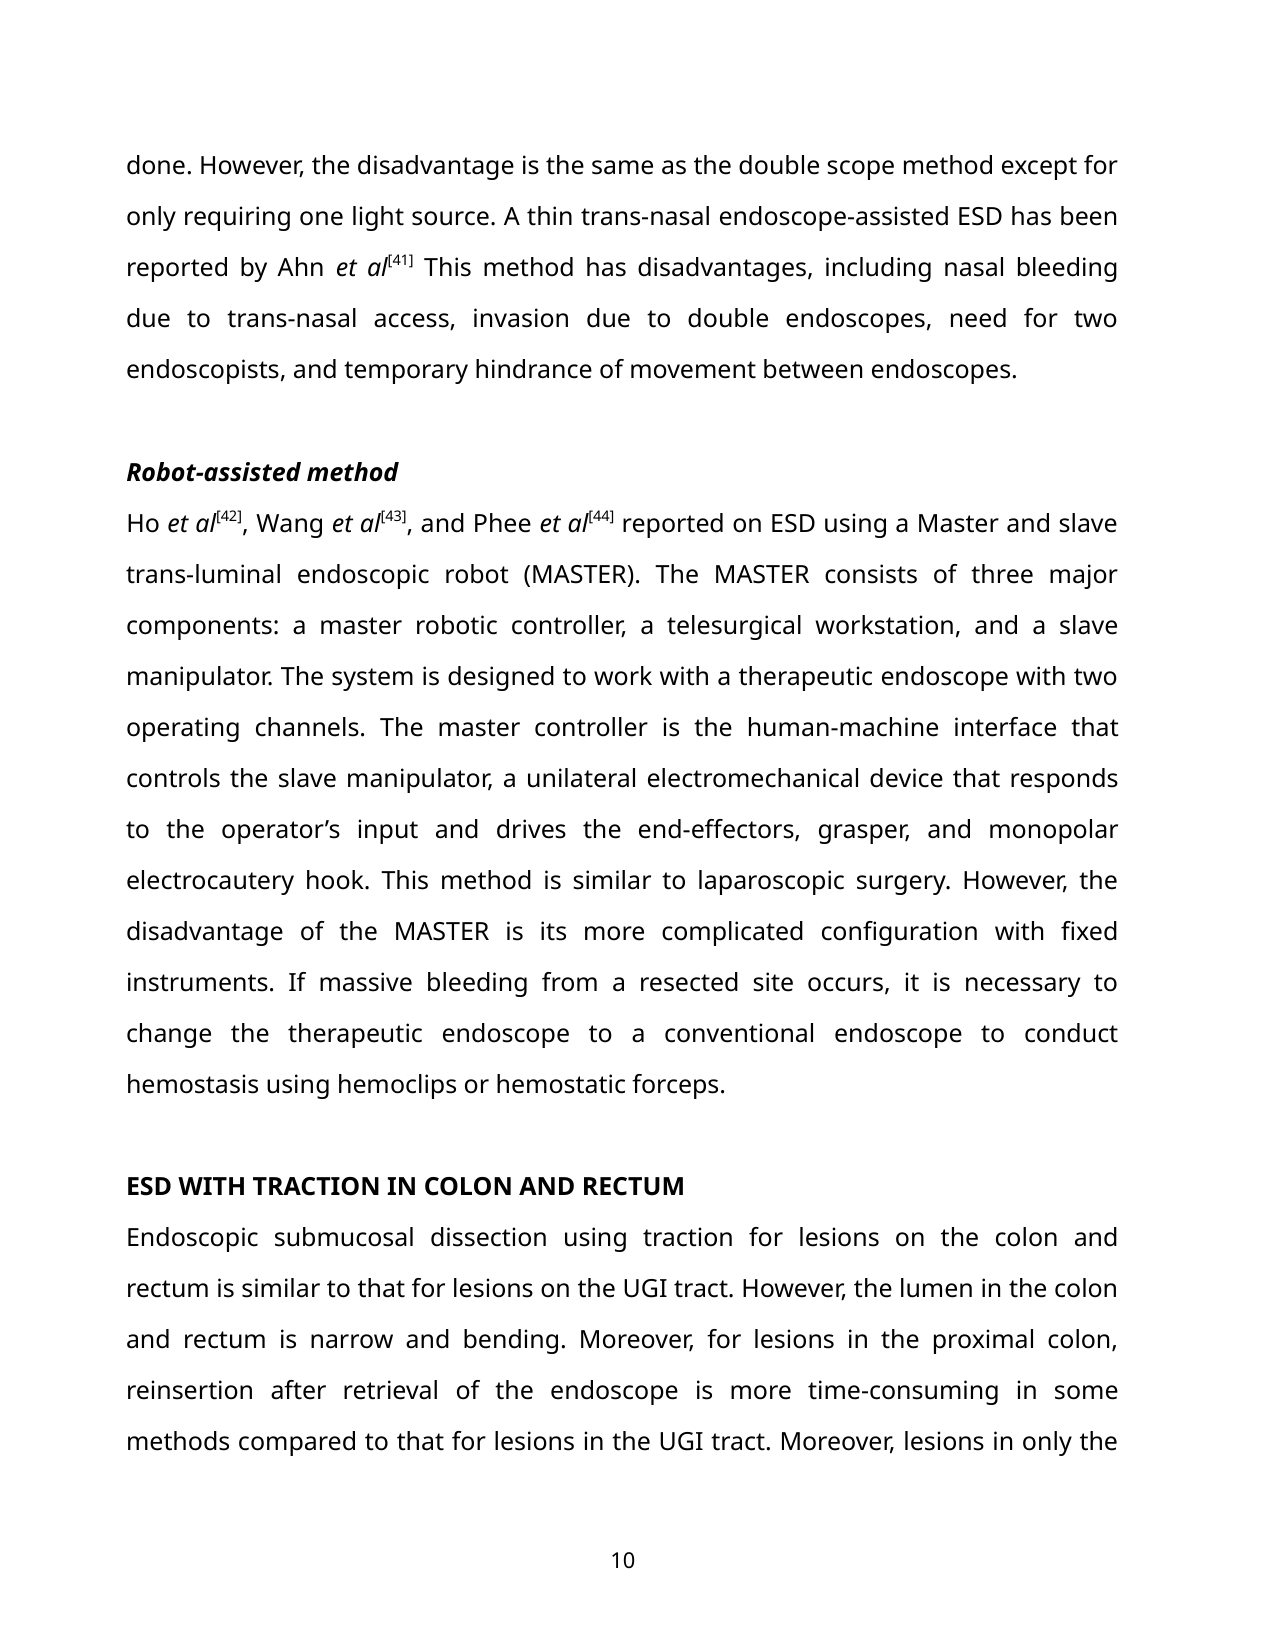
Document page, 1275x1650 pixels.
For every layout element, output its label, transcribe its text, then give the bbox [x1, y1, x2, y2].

text ESD WITH TRACTION IN COLON AND RECTUM [126, 1169, 1119, 1203]
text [126, 148, 1119, 386]
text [126, 1220, 1119, 1458]
text Ho et al[42], Wang et al[43], and Phee et al[44] reported on ESD using a Master and slave trans-luminal endoscopic robot (MASTER). The MASTER consists of three major components: a master robotic controller, a telesurgical workstation, and a slave manipulator. The system is designed to work with a therapeutic endoscope with two operating channels. The master controller is the human-machine interface that controls the slave manipulator, a unilateral electromechanical device that responds to the operator’s input and drives the end-effectors, grasper, and monopolar electrocautery hook. This method is similar to laparoscopic surgery. However, the disadvantage of the MASTER is its more complicated configuration with fixed instruments. If massive bleeding from a resected site occurs, it is necessary to change the therapeutic endoscope to a conventional endoscope to conduct hemostasis using hemoclips or hemostatic forceps. [126, 505, 1119, 1101]
text Robot-assisted method [126, 454, 1119, 488]
